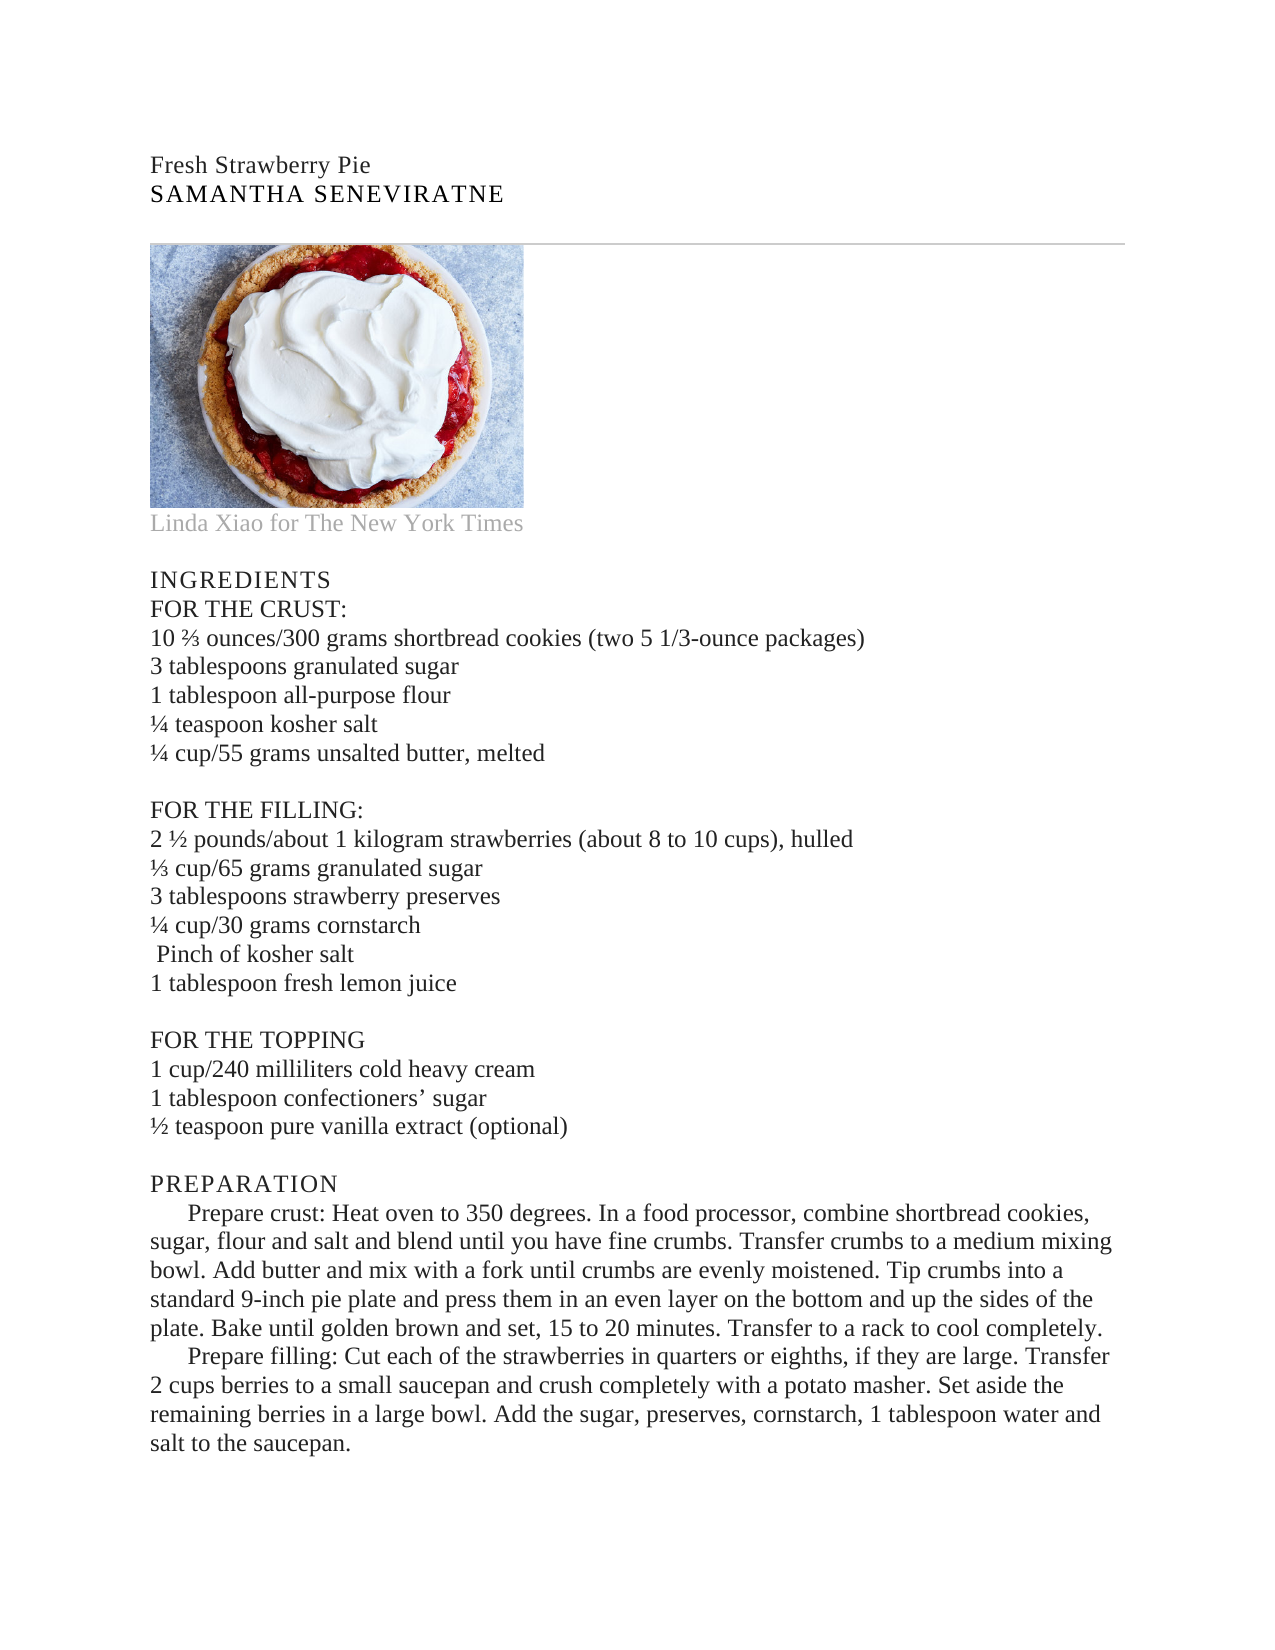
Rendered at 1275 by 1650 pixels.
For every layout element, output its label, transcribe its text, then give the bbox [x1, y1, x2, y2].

text PREPARATION [150, 1169, 1125, 1198]
text Fresh Strawberry Pie [150, 150, 1125, 179]
text 1 cup/240 milliliters cold heavy cream [150, 1054, 1125, 1083]
text ¼ teaspoon kosher salt [150, 709, 1125, 738]
text FOR THE CRUST: [150, 594, 1125, 623]
text ¼ cup/30 grams cornstarch [150, 910, 1125, 939]
text 10 ⅔ ounces/300 grams shortbread cookies (two 5 1/3-ounce packages) [150, 623, 1125, 651]
text ½ teaspoon pure vanilla extract (optional) [150, 1111, 1125, 1140]
text Pinch of kosher salt [150, 939, 1125, 968]
text 1 tablespoon fresh lemon juice [150, 968, 1125, 996]
text 3 tablespoons strawberry preserves [150, 881, 1125, 910]
text INGREDIENTS [150, 565, 1125, 594]
text Linda Xiao for The New York Times [150, 508, 1125, 536]
text 3 tablespoons granulated sugar [150, 651, 1125, 680]
text 2 ½ pounds/about 1 kilogram strawberries (about 8 to 10 cups), hulled [150, 824, 1125, 853]
text Prepare crust: Heat oven to 350 degrees. In a food processor, combine shortbread cookies, sugar, flour and salt and blend until you have fine crumbs. Transfer crumbs to a medium mixing bowl. Add butter and mix with a fork until crumbs are evenly moistened. Tip crumbs into a standard 9-inch pie plate and press them in an even layer on the bottom and up the sides of the plate. Bake until golden brown and set, 15 to 20 minutes. Transfer to a rack to cool completely. [150, 1198, 1125, 1341]
picture [150, 245, 524, 508]
text FOR THE TOPPING [150, 1025, 1125, 1054]
text Prepare filling: Cut each of the strawberries in quarters or eighths, if they are large. Transfer 2 cups berries to a small saucepan and crush completely with a potato masher. Set aside the remaining berries in a large bowl. Add the sugar, preserves, cornstarch, 1 tablespoon water and salt to the saucepan. [150, 1341, 1125, 1456]
text ¼ cup/55 grams unsalted butter, melted [150, 738, 1125, 766]
text FOR THE FILLING: [150, 795, 1125, 824]
text SAMANTHA SENEVIRATNE [150, 179, 1125, 243]
text 1 tablespoon all-purpose flour [150, 680, 1125, 709]
text ⅓ cup/65 grams granulated sugar [150, 853, 1125, 881]
text 1 tablespoon confectioners’ sugar [150, 1083, 1125, 1111]
